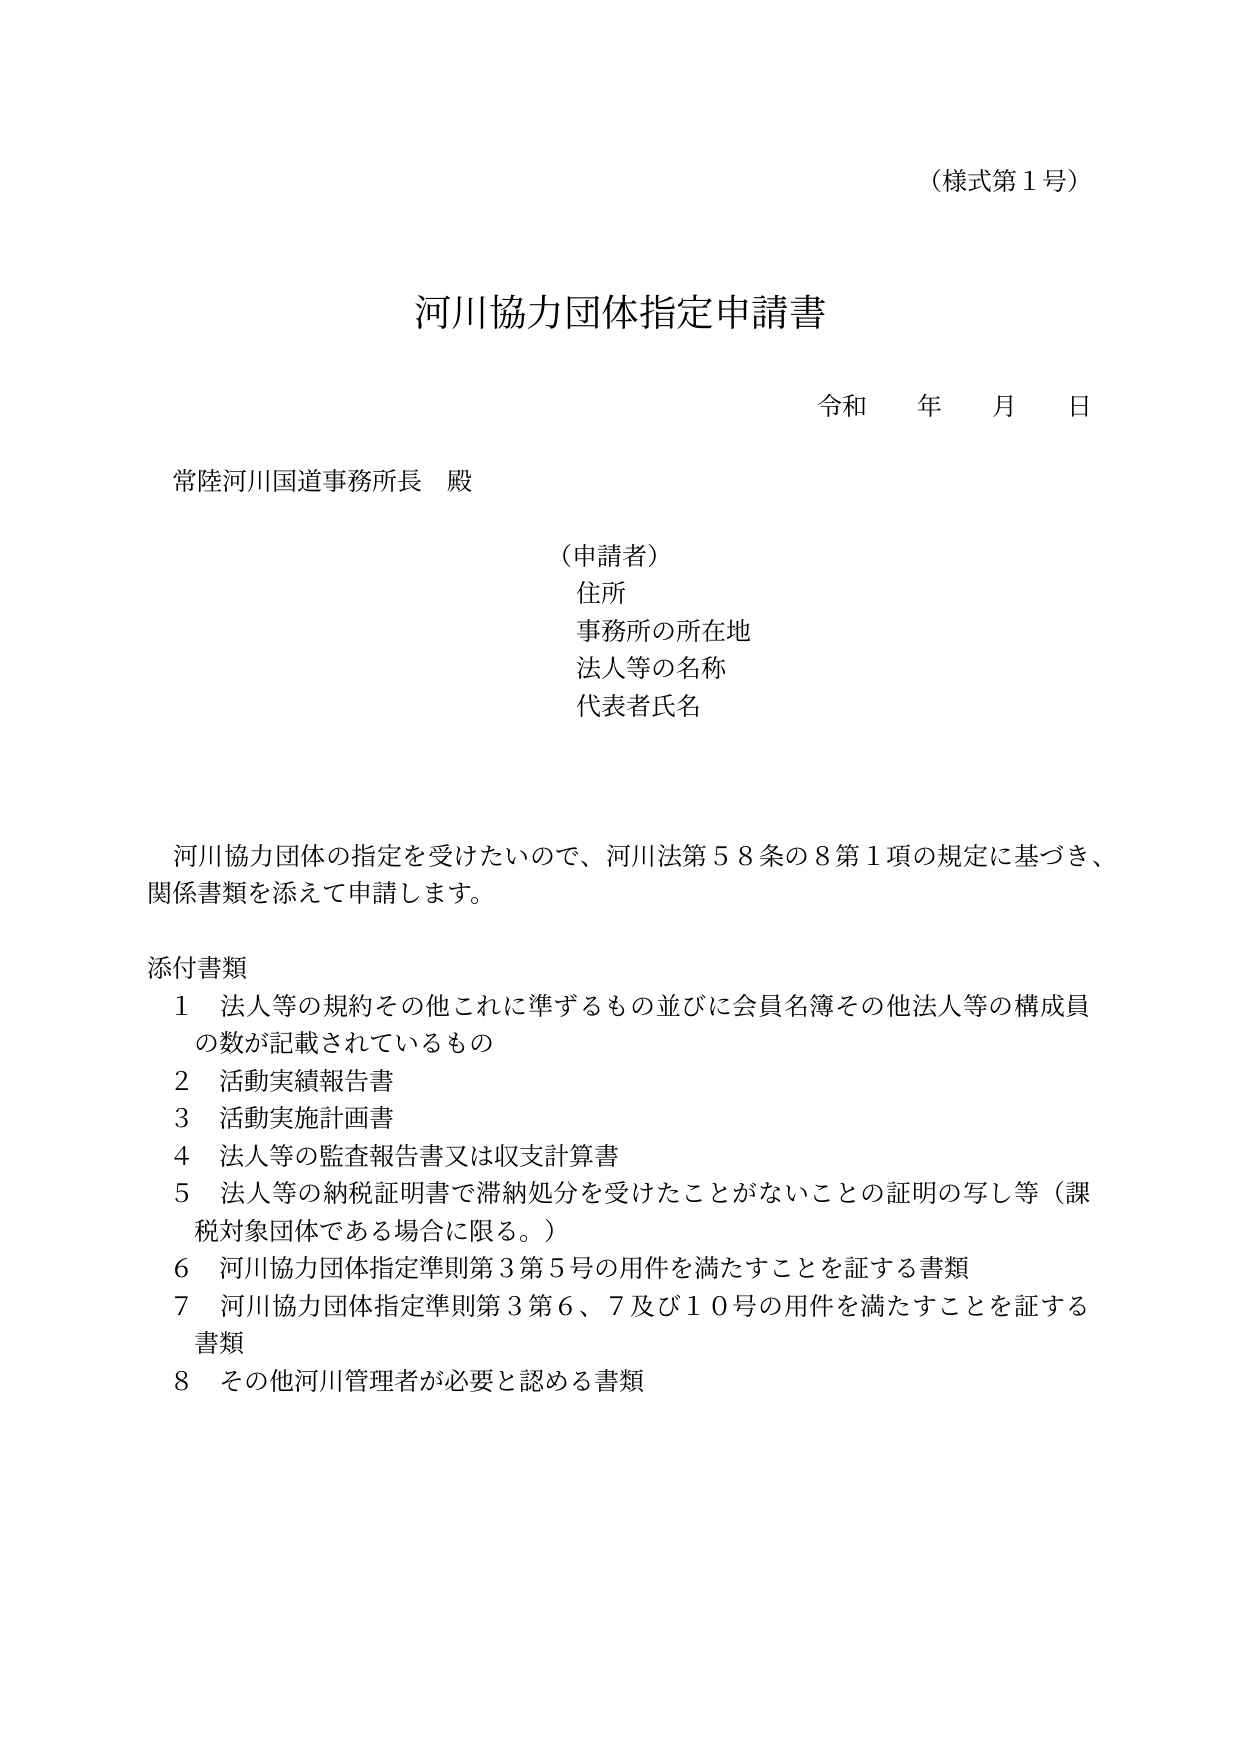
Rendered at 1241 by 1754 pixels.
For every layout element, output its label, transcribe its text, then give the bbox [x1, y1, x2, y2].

text ８ その他河川管理者が必要と認める書類 [169, 1361, 1092, 1398]
text 河川協力団体指定申請書 [148, 273, 1092, 348]
text （申請者） [148, 536, 1092, 573]
text ２ 活動実績報告書 [169, 1061, 1092, 1098]
text 代表者氏名 [576, 686, 1092, 723]
text ３ 活動実施計画書 [169, 1098, 1092, 1136]
text ７ 河川協力団体指定準則第３第６、７及び１０号の用件を満たすことを証する書類 [169, 1286, 1092, 1361]
text （様式第１号） [148, 161, 1092, 198]
text １ 法人等の規約その他これに準ずるもの並びに会員名簿その他法人等の構成員の数が記載されているもの [169, 986, 1092, 1061]
text 添付書類 [148, 948, 1092, 986]
text 住所 [576, 573, 1092, 611]
text 事務所の所在地 [576, 611, 1092, 648]
text 常陸河川国道事務所長 殿 [148, 461, 1092, 498]
text ４ 法人等の監査報告書又は収支計算書 [169, 1136, 1092, 1173]
text 法人等の名称 [576, 648, 1092, 686]
text 河川協力団体の指定を受けたいので、河川法第５８条の８第１項の規定に基づき、関係書類を添えて申請します。 [148, 836, 1092, 911]
text ６ 河川協力団体指定準則第３第５号の用件を満たすことを証する書類 [169, 1248, 1092, 1286]
text 令和 年 月 日 [148, 386, 1092, 423]
text ５ 法人等の納税証明書で滞納処分を受けたことがないことの証明の写し等（課税対象団体である場合に限る。） [169, 1173, 1092, 1248]
